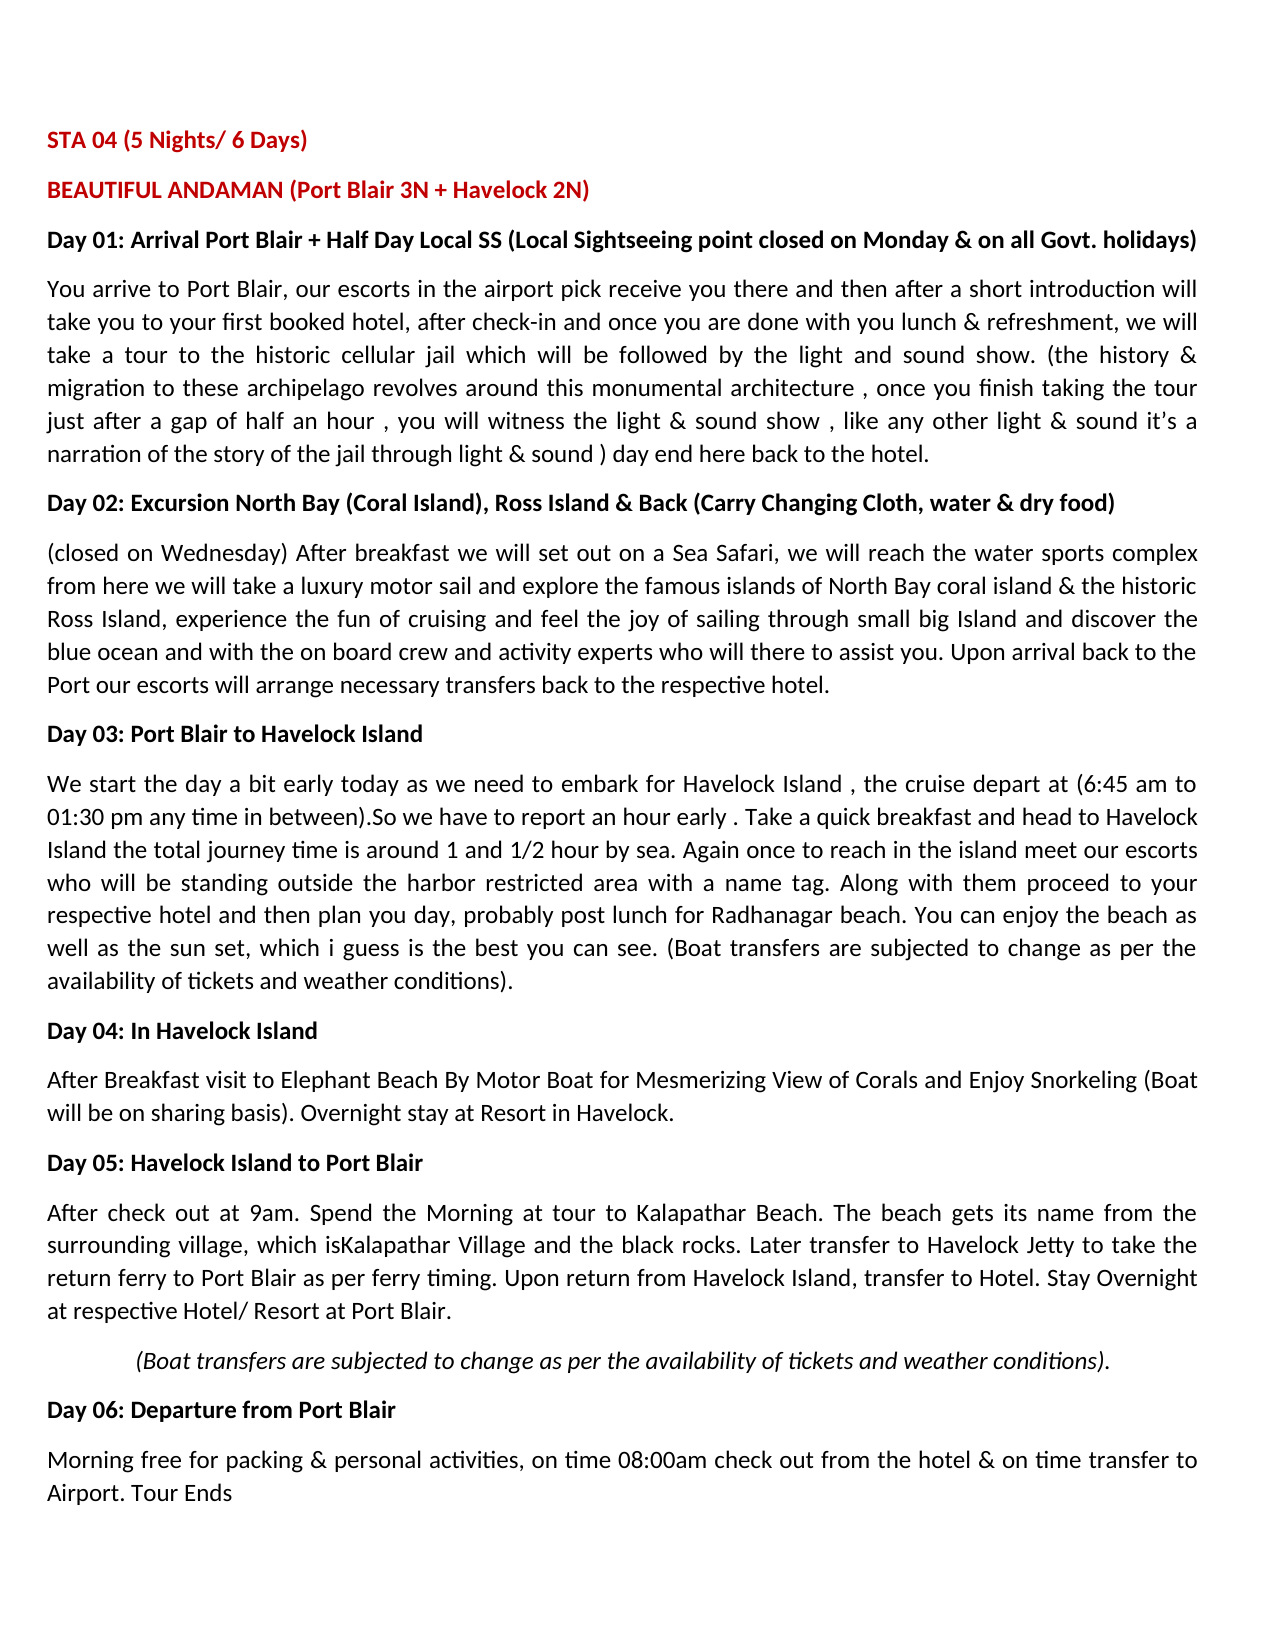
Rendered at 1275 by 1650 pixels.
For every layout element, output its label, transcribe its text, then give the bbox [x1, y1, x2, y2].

text After Breakfast visit to Elephant Beach By Motor Boat for Mesmerizing View of Corals and Enjoy Snorkeling (Boat will be on sharing basis). Overnight stay at Resort in Havelock. [47, 1064, 1200, 1128]
text Day 05: Havelock Island to Port Blair [47, 1147, 1200, 1178]
text STA 04 (5 Nights/ 6 Days) [47, 124, 1200, 155]
text (Boat transfers are subjected to change as per the availability of tickets and weather conditions). [47, 1345, 1200, 1376]
text Day 06: Departure from Port Blair [47, 1394, 1200, 1425]
text Day 03: Port Blair to Havelock Island [47, 718, 1200, 749]
text Day 04: In Havelock Island [47, 1015, 1200, 1046]
text Morning free for packing & personal activities, on time 08:00am check out from the hotel & on time transfer to Airport. Tour Ends [47, 1444, 1200, 1508]
text You arrive to Port Blair, our escorts in the airport pick receive you there and then after a short introduction will take you to your first booked hotel, after check-in and once you are done with you lunch & refreshment, we will take a tour to the historic cellular jail which will be followed by the light and sound show. (the history & migration to these archipelago revolves around this monumental architecture , once you finish taking the tour just after a gap of half an hour , you will witness the light & sound show , like any other light & sound it’s a narration of the story of the jail through light & sound ) day end here back to the hotel. [47, 273, 1200, 468]
text We start the day a bit early today as we need to embark for Havelock Island , the cruise depart at (6:45 am to 01:30 pm any time in between).So we have to report an hour early . Take a quick breakfast and head to Havelock Island the total journey time is around 1 and 1/2 hour by sea. Again once to reach in the island meet our escorts who will be standing outside the harbor restricted area with a name tag. Along with them proceed to your respective hotel and then plan you day, probably post lunch for Radhanagar beach. You can enjoy the beach as well as the sun set, which i guess is the best you can see. (Boat transfers are subjected to change as per the availability of tickets and weather conditions). [47, 768, 1200, 996]
text Day 02: Excursion North Bay (Coral Island), Ross Island & Back (Carry Changing Cloth, water & dry food) [47, 487, 1200, 518]
text After check out at 9am. Spend the Morning at tour to Kalapathar Beach. The beach gets its name from the surrounding village, which isKalapathar Village and the black rocks. Later transfer to Havelock Jetty to take the return ferry to Port Blair as per ferry timing. Upon return from Havelock Island, transfer to Hotel. Stay Overnight at respective Hotel/ Resort at Port Blair. [47, 1197, 1200, 1326]
text Day 01: Arrival Port Blair + Half Day Local SS (Local Sightseeing point closed on Monday & on all Govt. holidays) [47, 224, 1200, 254]
text (closed on Wednesday) After breakfast we will set out on a Sea Safari, we will reach the water sports complex from here we will take a luxury motor sail and explore the famous islands of North Bay coral island & the historic Ross Island, experience the fun of cruising and feel the joy of sailing through small big Island and discover the blue ocean and with the on board crew and activity experts who will there to assist you. Upon arrival back to the Port our escorts will arrange necessary transfers back to the respective hotel. [47, 537, 1200, 699]
text BEAUTIFUL ANDAMAN (Port Blair 3N + Havelock 2N) [47, 174, 1200, 205]
